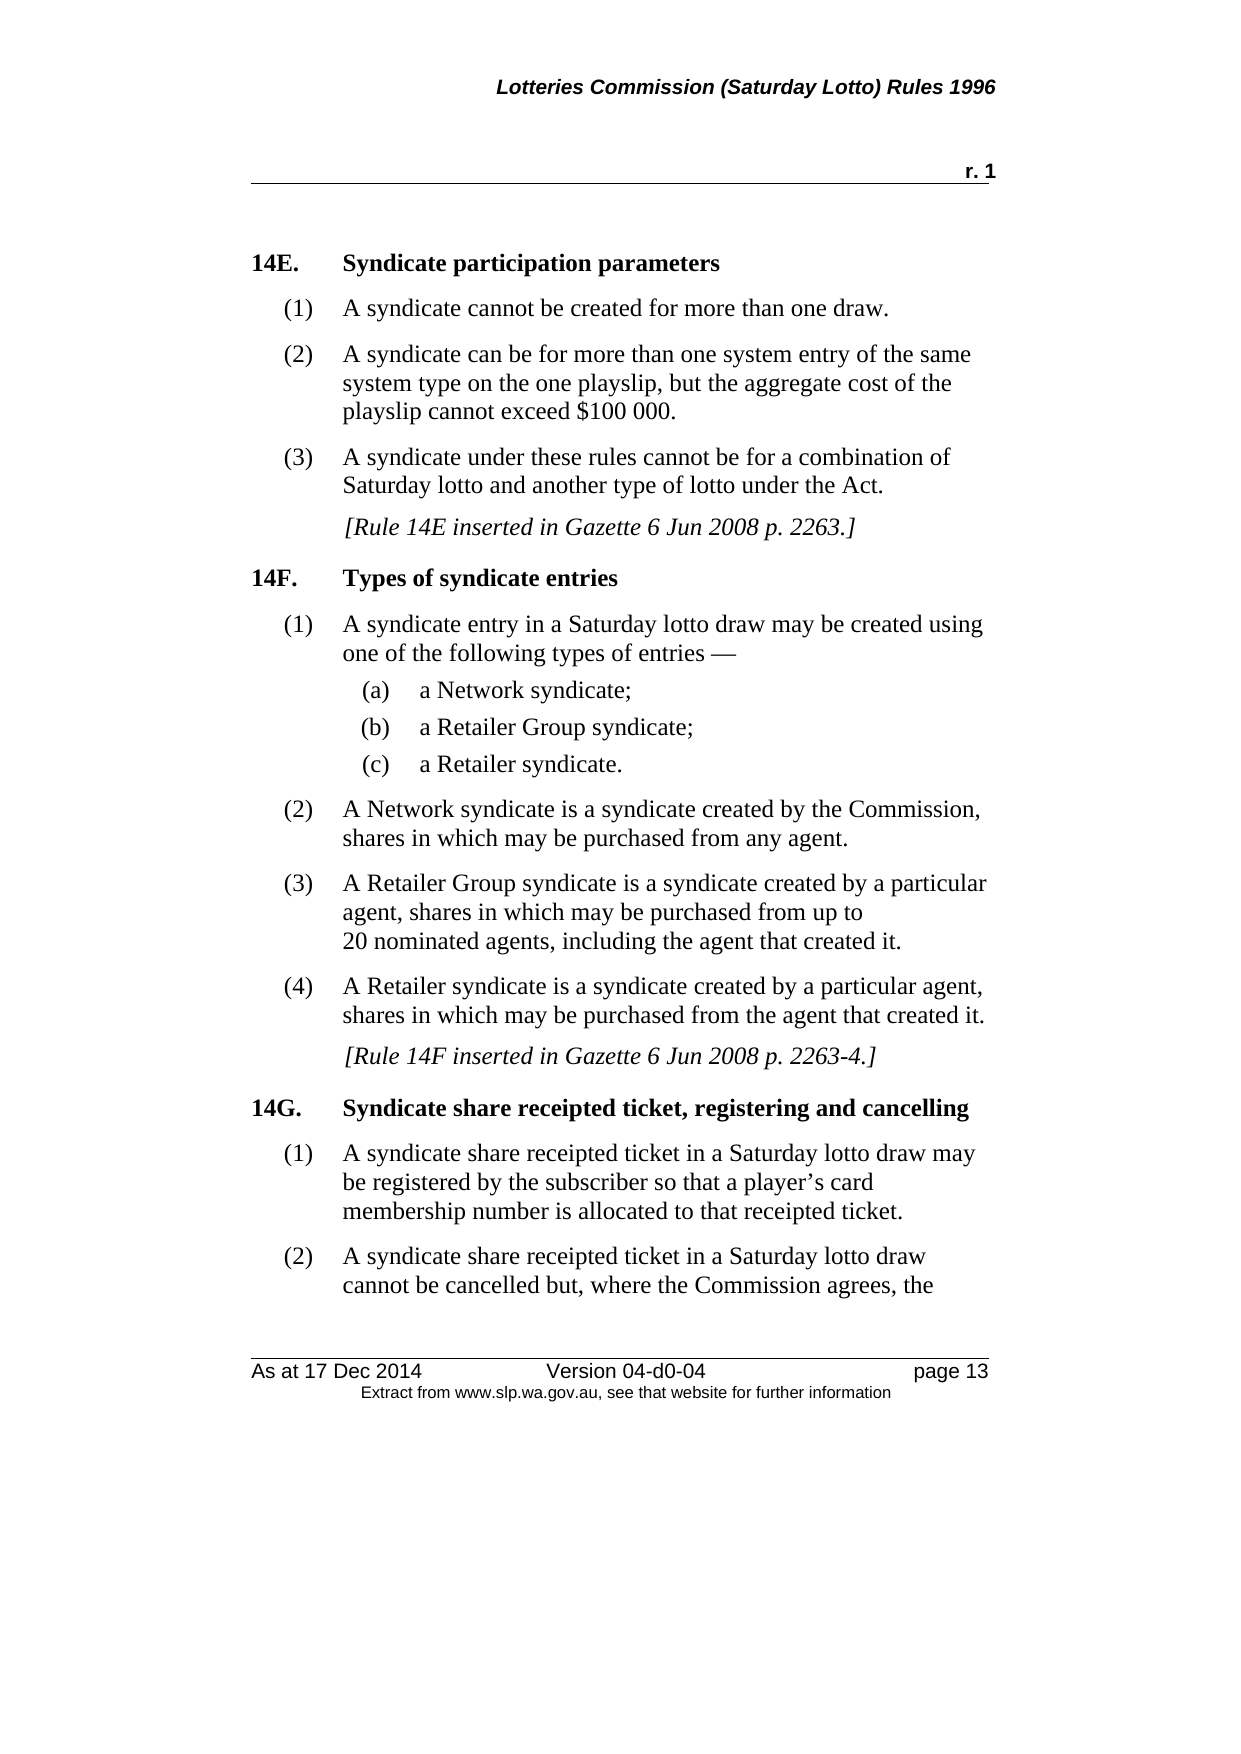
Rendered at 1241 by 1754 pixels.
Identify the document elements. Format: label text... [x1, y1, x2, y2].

subtitle 14F. Types of syndicate entries [251, 563, 989, 592]
text [Rule 14F inserted in Gazette 6 Jun 2008 p. 2263-4.] [251, 1041, 989, 1070]
text (3) A Retailer Group syndicate is a syndicate created by a particular agent, shares in which may be purchased from up to 20 nominated agents, including the agent that created it. [251, 868, 989, 955]
subtitle 14G. Syndicate share receipted ticket, registering and cancelling [251, 1093, 989, 1122]
text (c) a Retailer syndicate. [251, 749, 989, 778]
text (3) A syndicate under these rules cannot be for a combination of Saturday lotto and another type of lotto under the Act. [251, 442, 989, 499]
text [Rule 14E inserted in Gazette 6 Jun 2008 p. 2263.] [251, 512, 989, 541]
text (1) A syndicate share receipted ticket in a Saturday lotto draw may be registered by the subscriber so that a player’s card membership number is allocated to that receipted ticket. [251, 1138, 989, 1225]
text (1) A syndicate entry in a Saturday lotto draw may be created using one of the following types of entries — [251, 609, 989, 666]
text (1) A syndicate cannot be created for more than one draw. [251, 293, 989, 322]
text (2) A syndicate can be for more than one system entry of the same system type on the one playslip, but the aggregate cost of the playslip cannot exceed $100 000. [251, 339, 989, 425]
text (b) a Retailer Group syndicate; [251, 712, 989, 741]
text (a) a Network syndicate; [251, 675, 989, 703]
text (2) A Network syndicate is a syndicate created by the Commission, shares in which may be purchased from any agent. [251, 794, 989, 852]
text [251, 1241, 989, 1299]
text (4) A Retailer syndicate is a syndicate created by a particular agent, shares in which may be purchased from the agent that created it. [251, 971, 989, 1029]
subtitle 14E. Syndicate participation parameters [251, 248, 989, 277]
